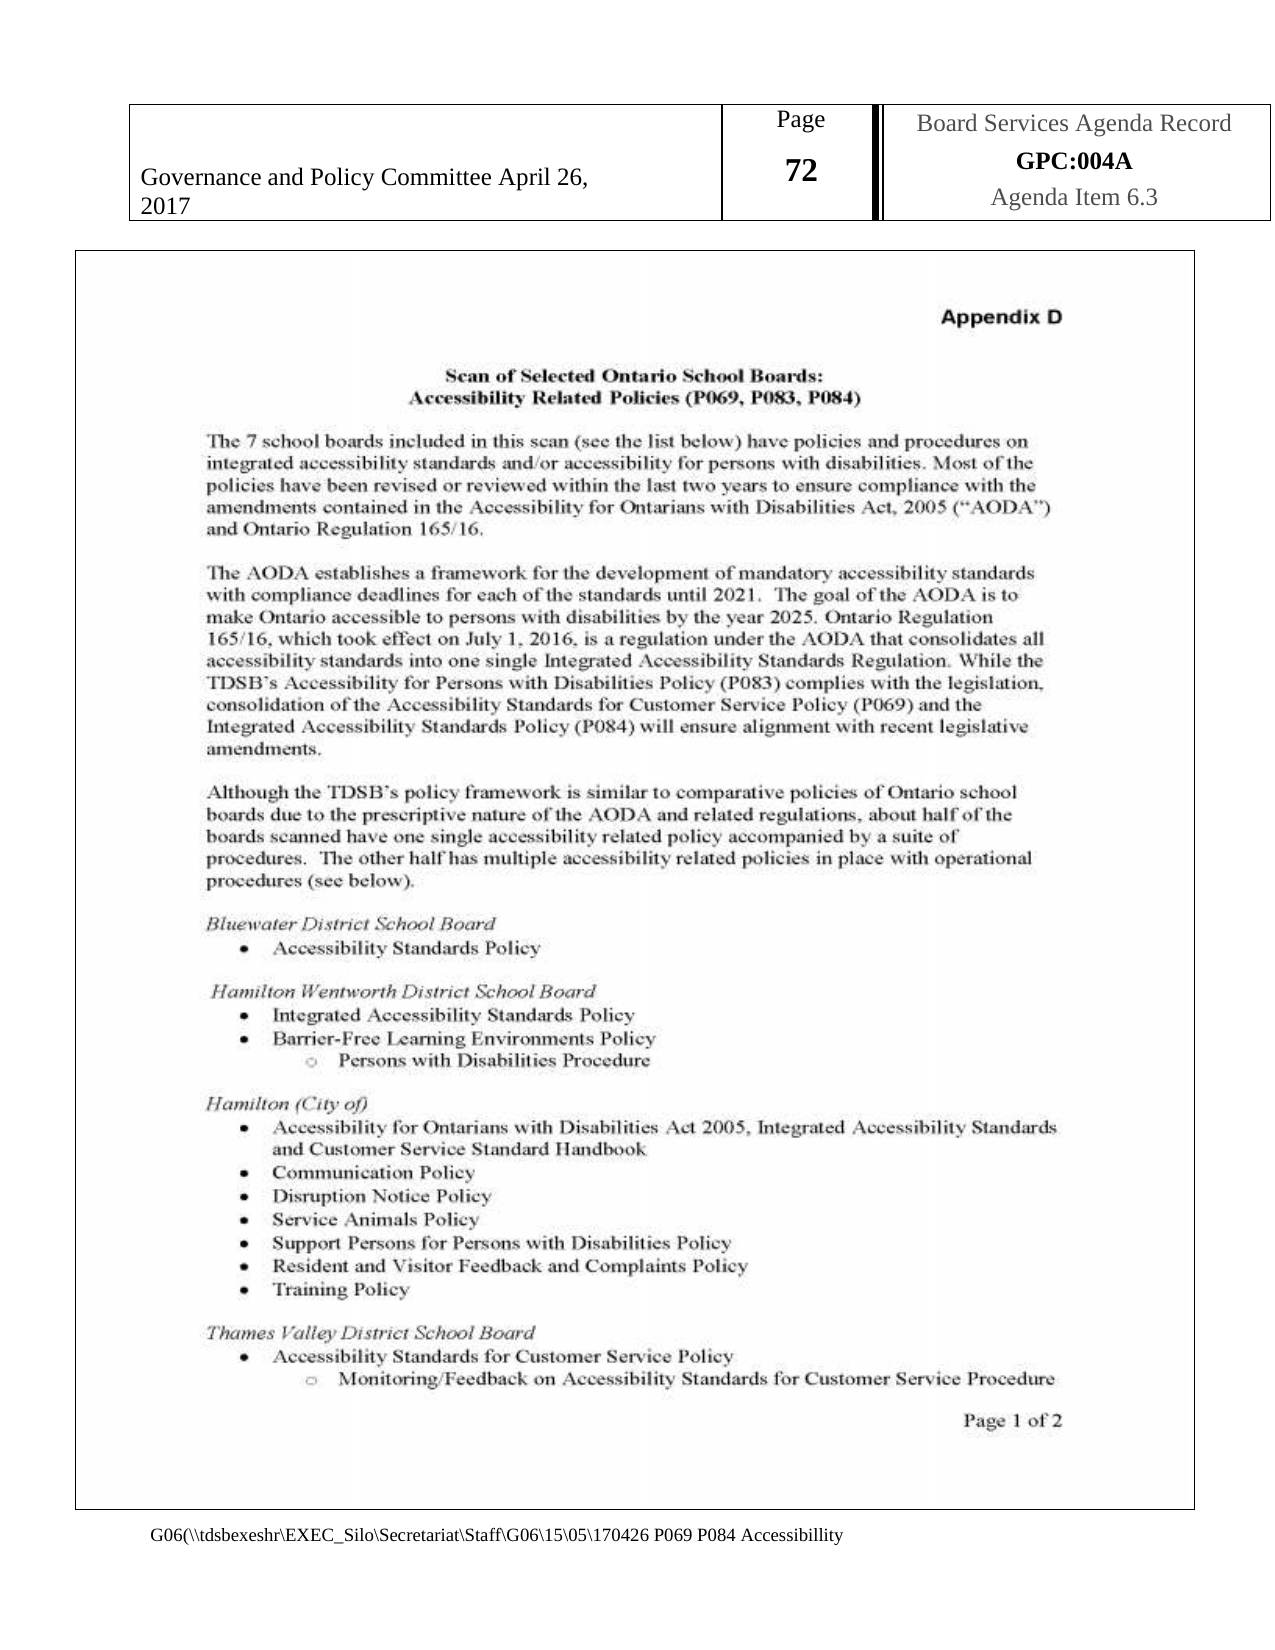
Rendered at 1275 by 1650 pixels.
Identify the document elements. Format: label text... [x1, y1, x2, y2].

table_header Page 72 [723, 105, 872, 220]
table_header Board Services Agenda Record GPC:004A Agenda Item 6.3 [884, 105, 1270, 220]
picture [76, 251, 1194, 1509]
table_header Governance and Policy Committee April 26, 2017 [130, 105, 721, 220]
